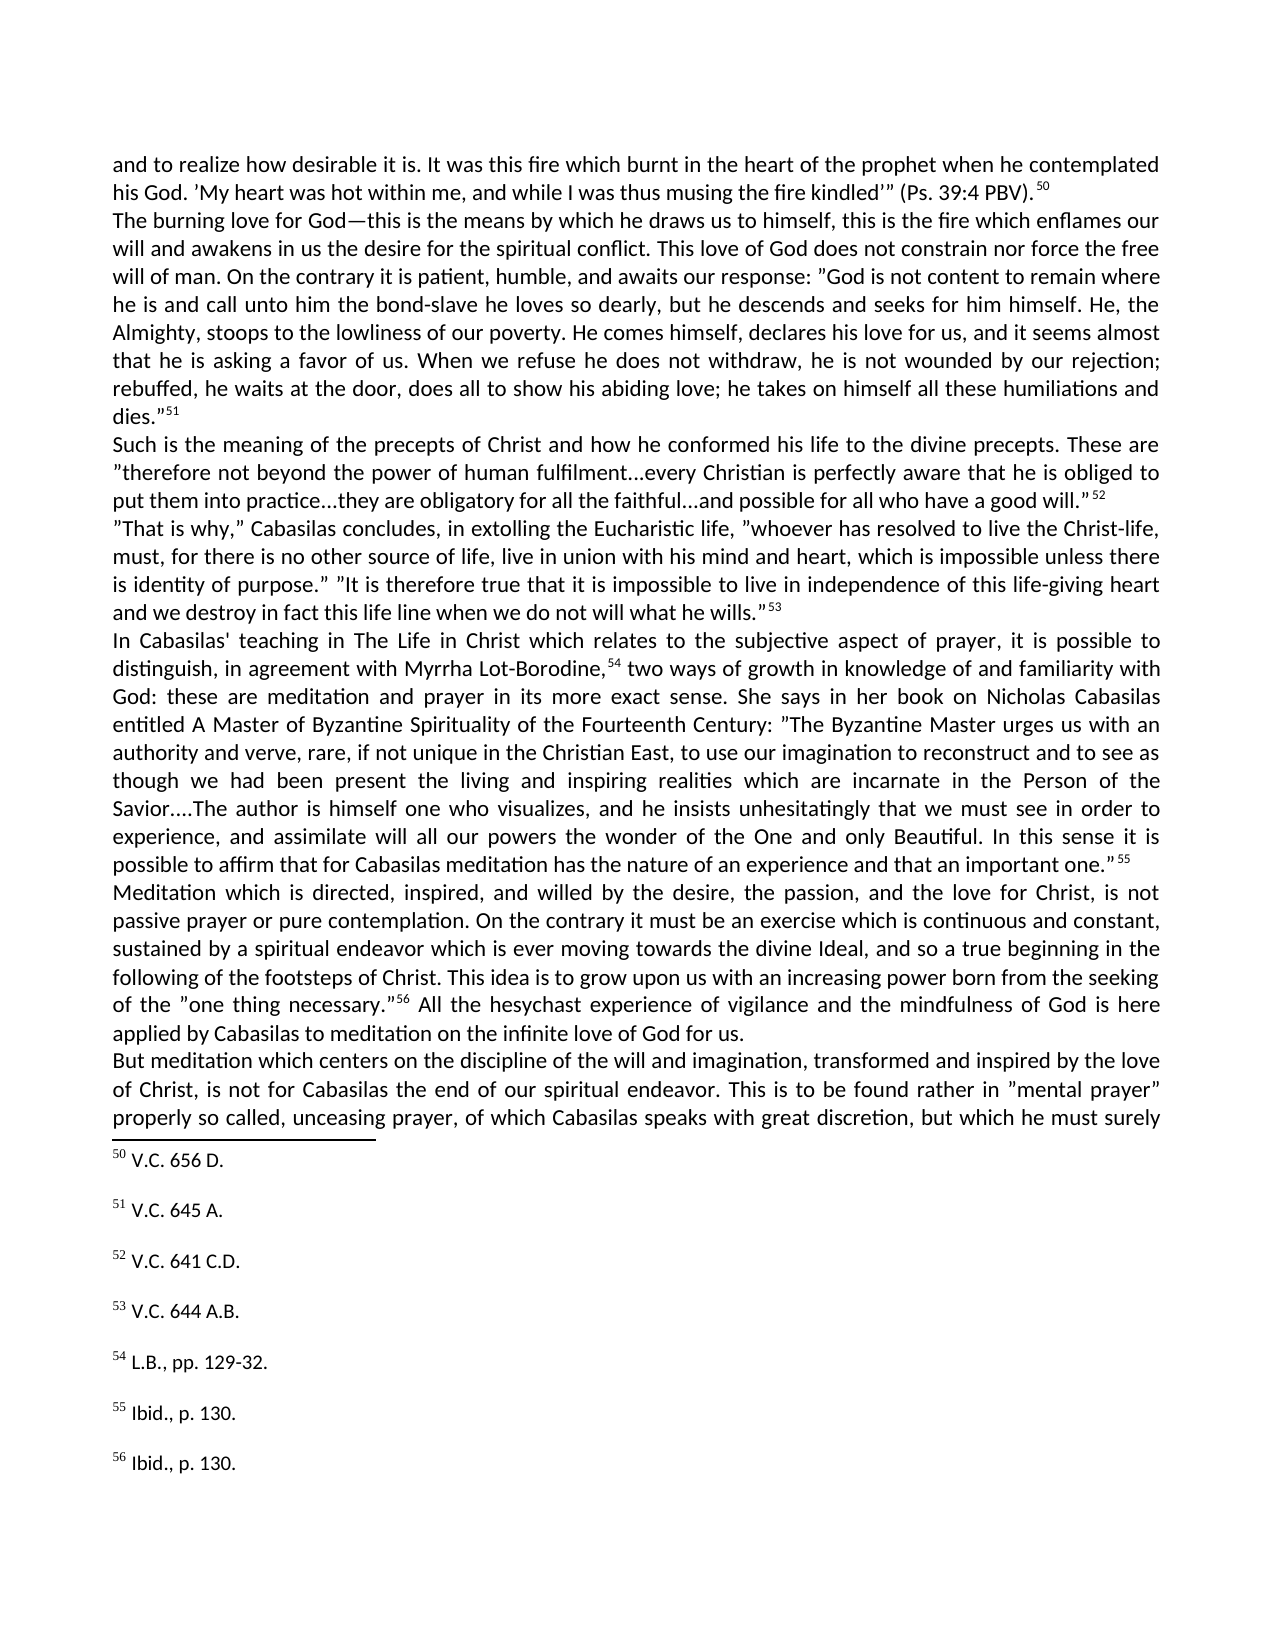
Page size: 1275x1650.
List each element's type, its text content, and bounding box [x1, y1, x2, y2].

text Such is the meaning of the precepts of Christ and how he conformed his life to the divine precepts. These are ”therefore not beyond the power of human fulfilment...every Christian is perfectly aware that he is obliged to put them into practice...they are obligatory for all the faithful...and possible for all who have a good will.” [112, 430, 1162, 514]
text But meditation which centers on the discipline of the will and imagination, transformed and inspired by the love of Christ, is not for Cabasilas the end of our spiritual endeavor. This is to be found rather in ”mental prayer” properly so called, unceasing prayer, of which Cabasilas speaks with great discretion, but which he must surely have known and practiced in conformity with the ideas both of traditional and contemporary hesychasm. [112, 1047, 1162, 1131]
text ”That is why,” Cabasilas concludes, in extolling the Eucharistic life, ”whoever has resolved to live the Christ-life, must, for there is no other source of life, live in union with his mind and heart, which is impossible unless there is identity of purpose.” ”It is therefore true that it is impossible to live in independence of this life-giving heart and we destroy in fact this life line when we do not will what he wills.” [112, 514, 1162, 626]
text In Cabasilas' teaching in The Life in Christ which relates to the subjective aspect of prayer, it is possible to distinguish, in agreement with Myrrha Lot-Borodine, two ways of growth in knowledge of and familiarity with God: these are meditation and prayer in its more exact sense. She says in her book on Nicholas Cabasilas entitled A Master of Byzantine Spirituality of the Fourteenth Century: ”The Byzantine Master urges us with an authority and verve, rare, if not unique in the Christian East, to use our imagination to reconstruct and to see as though we had been present the living and inspiring realities which are incarnate in the Person of the Savior....The author is himself one who visualizes, and he insists unhesitatingly that we must see in order to experience, and assimilate will all our powers the wonder of the One and only Beautiful. In this sense it is possible to affirm that for Cabasilas meditation has the nature of an experience and that an important one.” [112, 626, 1162, 878]
text The burning love for God—this is the means by which he draws us to himself, this is the fire which enflames our will and awakens in us the desire for the spiritual conflict. This love of God does not constrain nor force the free will of man. On the contrary it is patient, humble, and awaits our response: ”God is not content to remain where he is and call unto him the bond-slave he loves so dearly, but he descends and seeks for him himself. He, the Almighty, stoops to the lowliness of our poverty. He comes himself, declares his love for us, and it seems almost that he is asking a favor of us. When we refuse he does not withdraw, he is not wounded by our rejection; rebuffed, he waits at the door, does all to show his abiding love; he takes on himself all these humiliations and dies.” [112, 206, 1162, 430]
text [112, 150, 1162, 206]
text Meditation which is directed, inspired, and willed by the desire, the passion, and the love for Christ, is not passive prayer or pure contemplation. On the contrary it must be an exercise which is continuous and constant, sustained by a spiritual endeavor which is ever moving towards the divine Ideal, and so a true beginning in the following of the footsteps of Christ. This idea is to grow upon us with an increasing power born from the seeking of the ”one thing necessary.” All the hesychast experience of vigilance and the mindfulness of God is here applied by Cabasilas to meditation on the infinite love of God for us. [112, 878, 1162, 1047]
